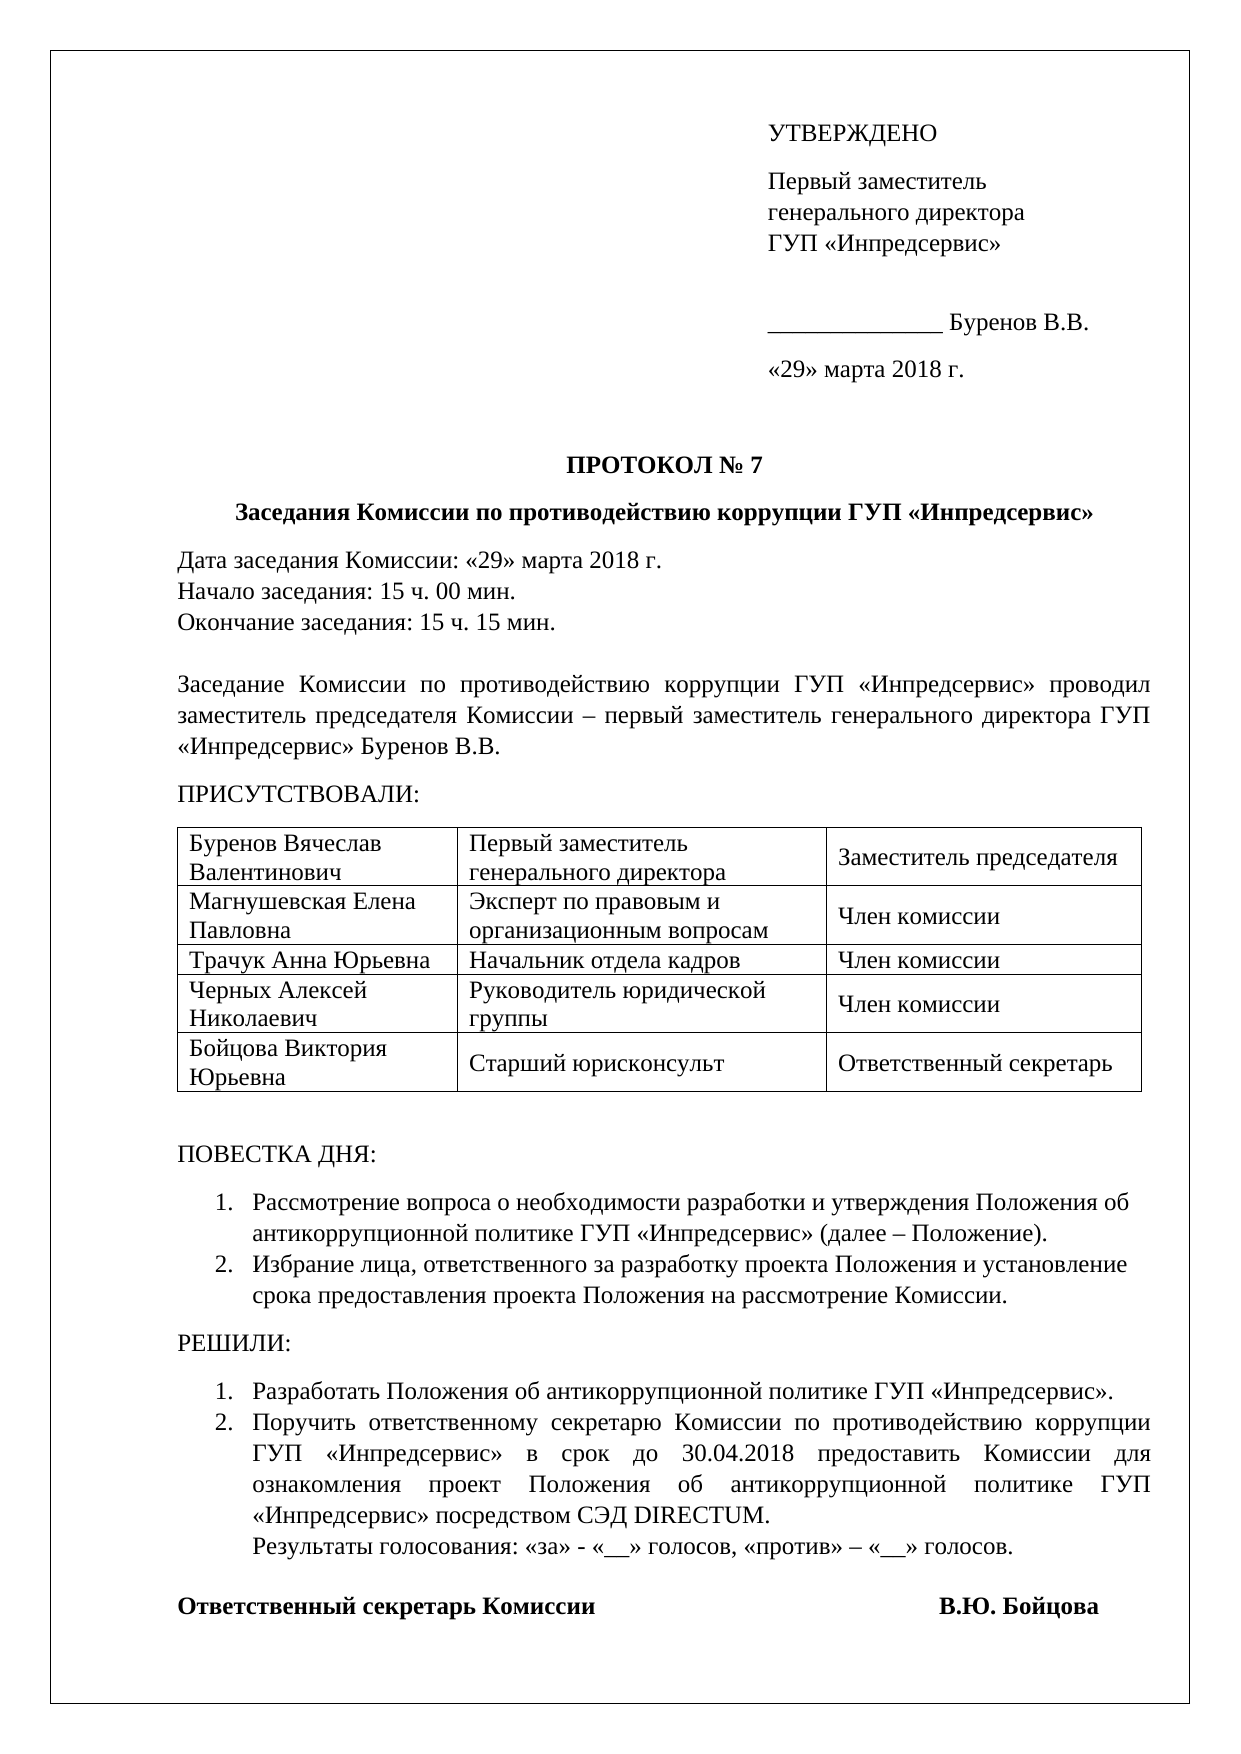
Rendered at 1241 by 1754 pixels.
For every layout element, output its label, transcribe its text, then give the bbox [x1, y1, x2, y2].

text Заседания Комиссии по противодействию коррупции ГУП «Инпредсервис» [177, 497, 1152, 526]
table_cell Член комиссии [827, 945, 1141, 974]
text ПРИСУТСТВОВАЛИ: [177, 779, 1152, 808]
text генерального директора [768, 197, 1152, 226]
text Начало заседания: 15 ч. 00 мин. [177, 576, 1152, 605]
list Ответственный секретарь Комиссии В.Ю. Бойцова [177, 1591, 1152, 1619]
text Первый заместитель [768, 166, 1152, 194]
text «29» марта 2018 г. [768, 354, 1152, 383]
list Рассмотрение вопроса о необходимости разработки и утверждения Положения об антикоррупционной политике ГУП «Инпредсервис» (далее – Положение). [214, 1187, 1152, 1247]
table_cell Бойцова Виктория Юрьевна [178, 1033, 457, 1091]
table_header Буренов Вячеслав Валентинович [178, 828, 457, 885]
text Окончание заседания: 15 ч. 15 мин. [177, 607, 1152, 636]
table_cell Ответственный секретарь [827, 1033, 1141, 1091]
text РЕШИЛИ: [177, 1328, 1152, 1357]
table_header Заместитель председателя [827, 828, 1141, 885]
list Результаты голосования: «за» - «__» голосов, «против» – «__» голосов. [252, 1531, 1152, 1560]
table_header Первый заместитель генерального директора [458, 828, 826, 885]
list Разработать Положения об антикоррупционной политике ГУП «Инпредсервис». [214, 1376, 1152, 1404]
table_cell Трачук Анна Юрьевна [178, 945, 457, 974]
table_cell Руководитель юридической группы [458, 975, 826, 1032]
text ПОВЕСТКА ДНЯ: [177, 1139, 1152, 1168]
table_cell Эксперт по правовым и организационным вопросам [458, 886, 826, 944]
text ______________ Буренов В.В. [768, 307, 1152, 335]
table_cell Магнушевская Елена Павловна [178, 886, 457, 944]
table_cell Старший юрисконсульт [458, 1033, 826, 1091]
table_cell Начальник отдела кадров [458, 945, 826, 974]
text ПРОТОКОЛ № 7 [177, 450, 1152, 478]
table_cell Член комиссии [827, 975, 1141, 1032]
list Поручить ответственному секретарю Комиссии по противодействию коррупции ГУП «Инпредсервис» в срок до 30.04.2018 предоставить Комиссии для ознакомления проект Положения об антикоррупционной политике ГУП «Инпредсервис» посредством СЭД DIRECTUM. [214, 1407, 1152, 1529]
table_cell Черных Алексей Николаевич [178, 975, 457, 1032]
table_cell Член комиссии [827, 886, 1141, 944]
list Избрание лица, ответственного за разработку проекта Положения и установление срока предоставления проекта Положения на рассмотрение Комиссии. [214, 1249, 1152, 1309]
text Дата заседания Комиссии: «29» марта 2018 г. [177, 545, 1152, 574]
text УТВЕРЖДЕНО [768, 118, 1152, 147]
text Заседание Комиссии по противодействию коррупции ГУП «Инпредсервис» проводил заместитель председателя Комиссии – первый заместитель генерального директора ГУП «Инпредсервис» Буренов В.В. [177, 669, 1152, 760]
text ГУП «Инпредсервис» [768, 228, 1152, 257]
